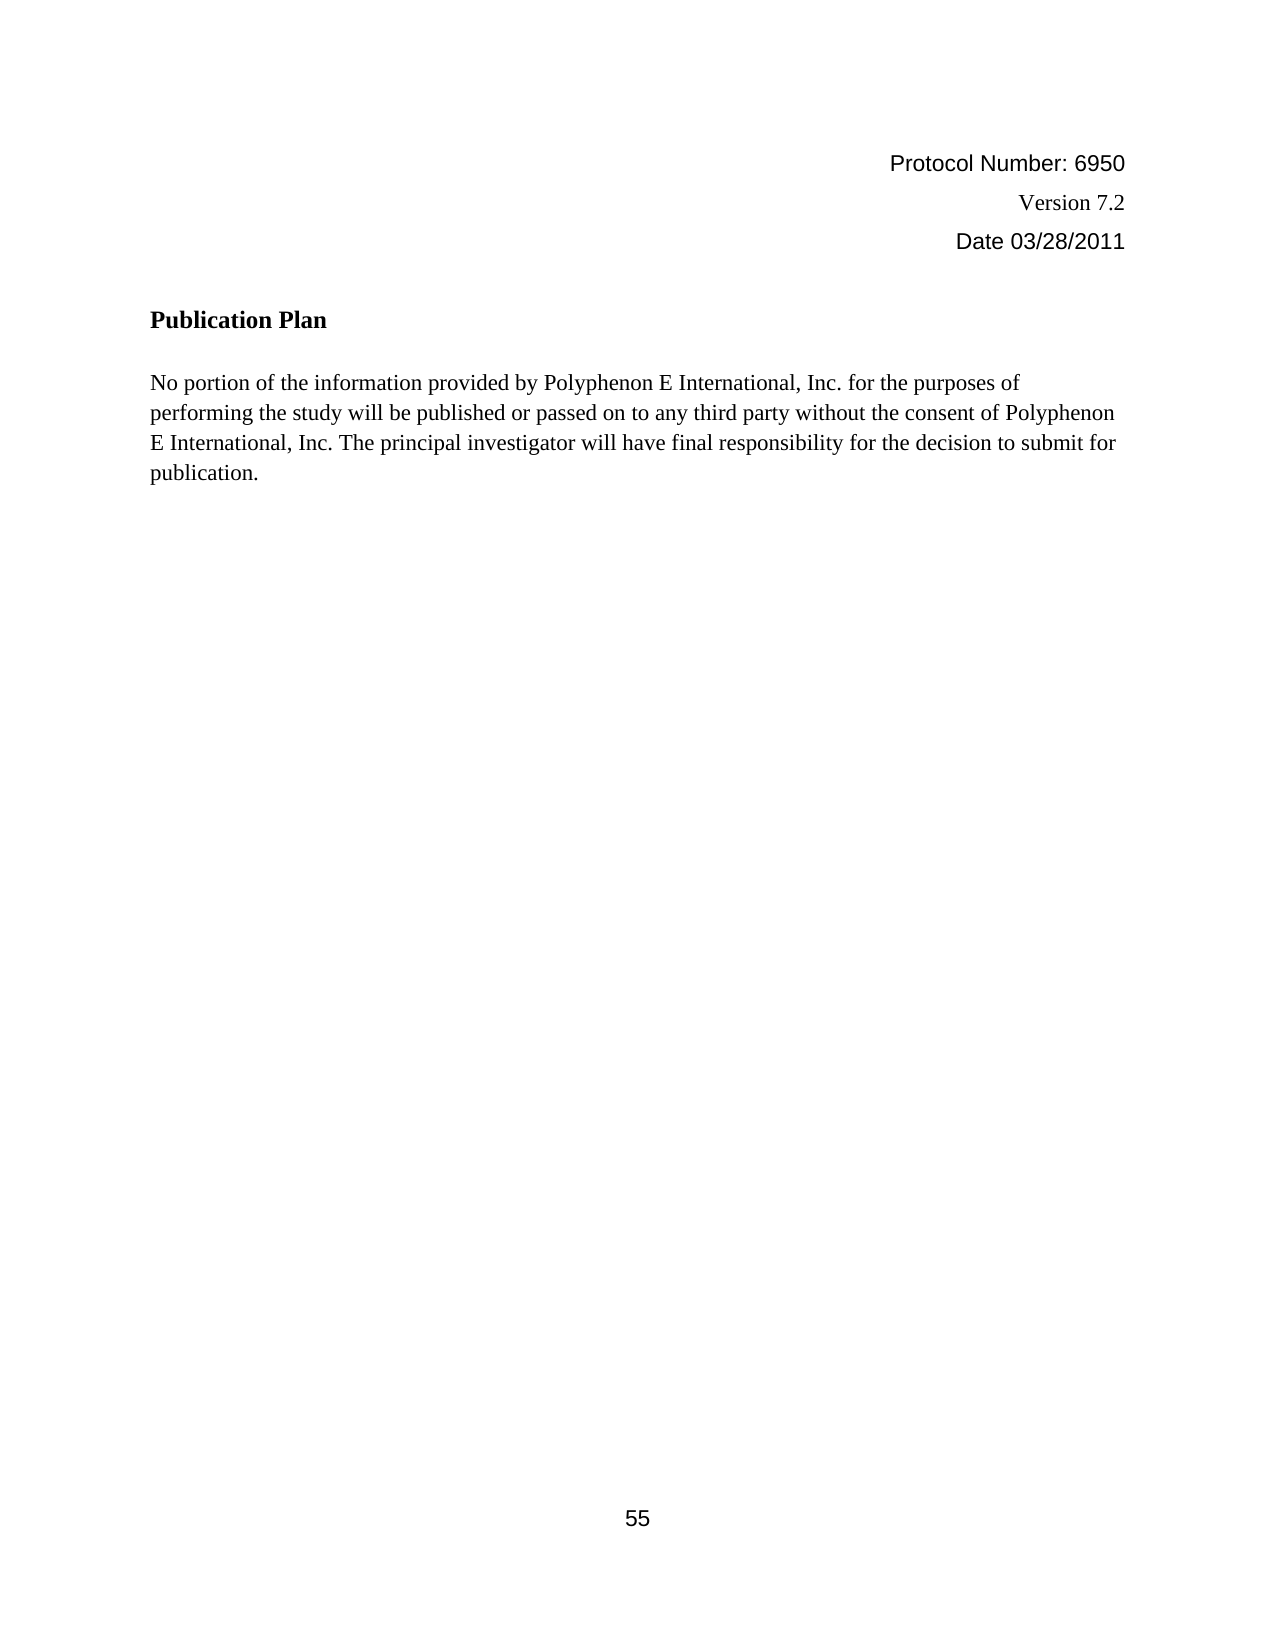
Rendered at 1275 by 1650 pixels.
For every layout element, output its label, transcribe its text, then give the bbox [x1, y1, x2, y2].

text No portion of the information provided by Polyphenon E International, Inc. for the purposes of performing the study will be published or passed on to any third party without the consent of Polyphenon E International, Inc. The principal investigator will have final responsibility for the decision to submit for publication. [150, 369, 1125, 486]
text Publication Plan [150, 305, 1125, 334]
